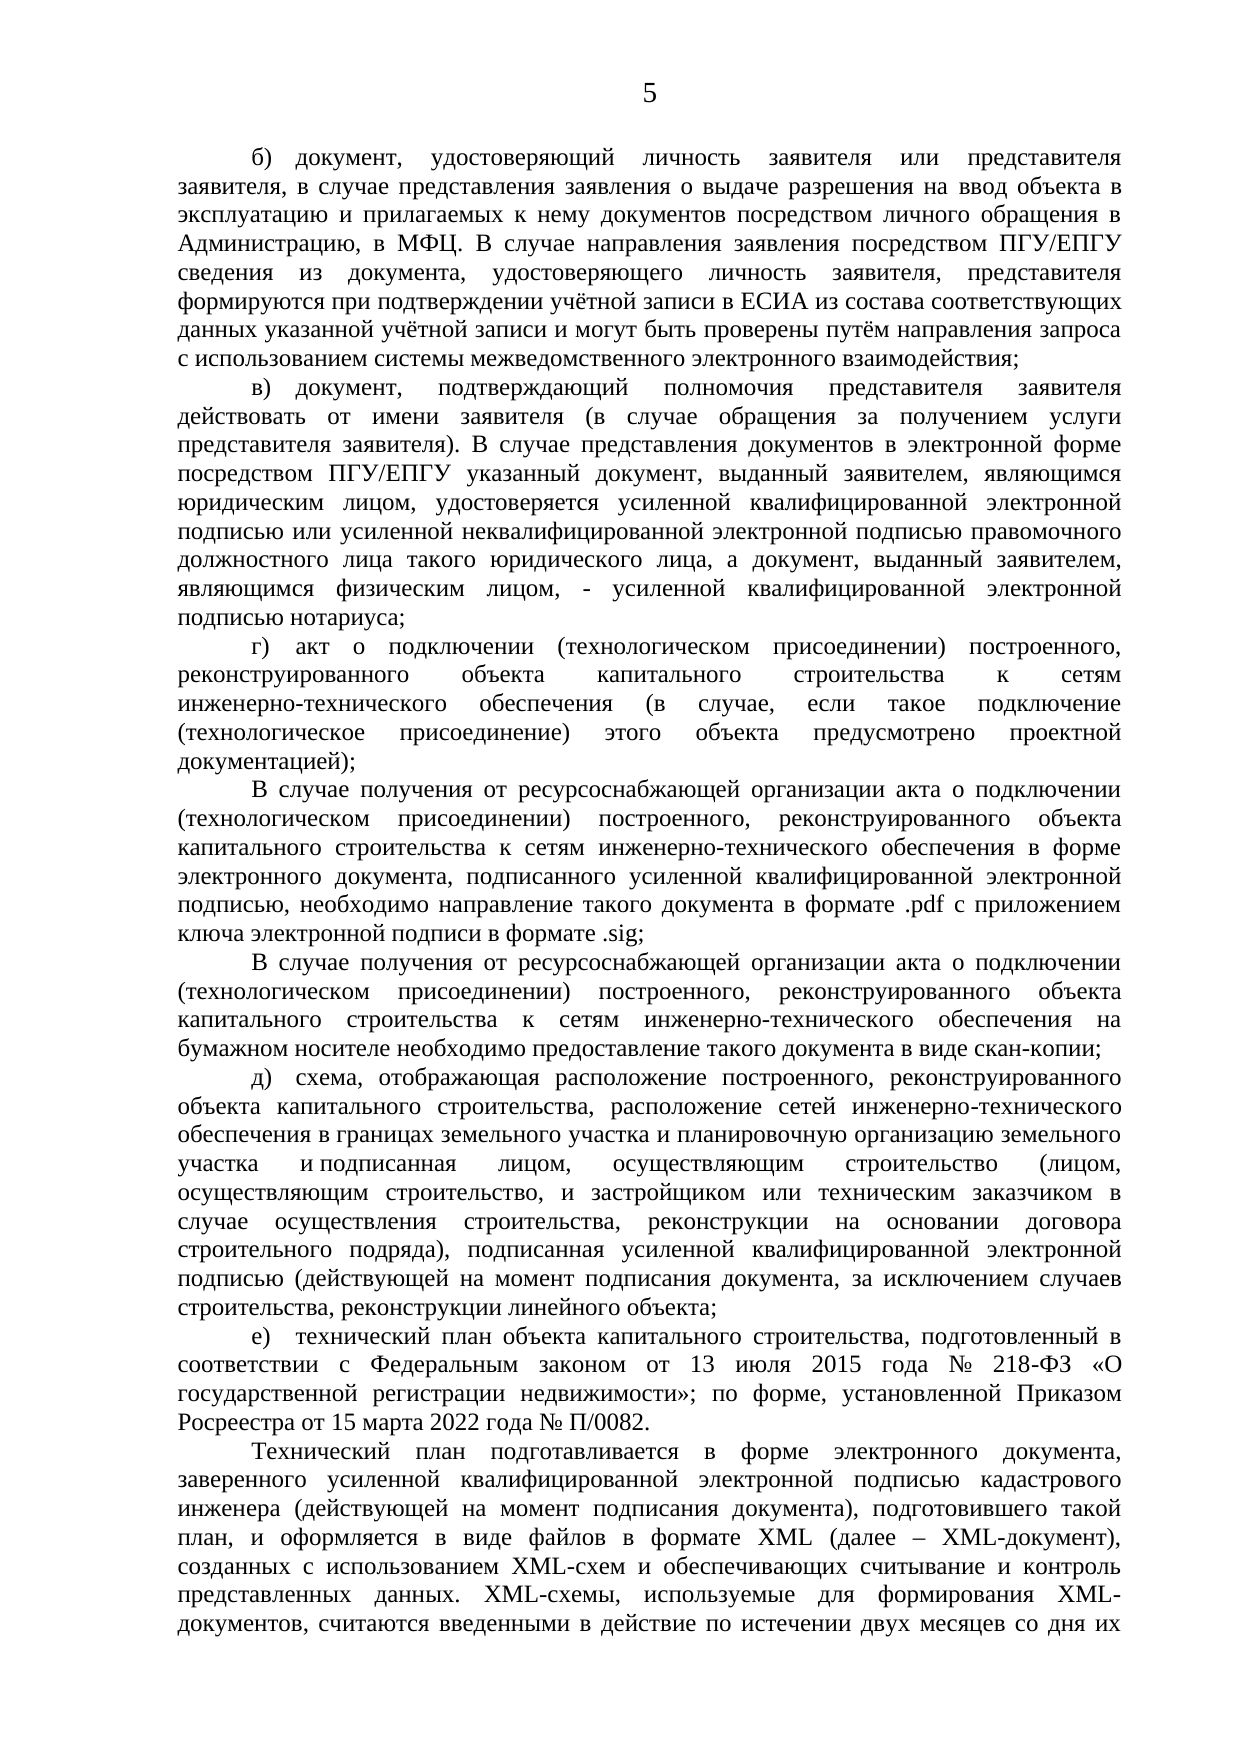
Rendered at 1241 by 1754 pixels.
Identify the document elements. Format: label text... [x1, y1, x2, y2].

list акт о подключении (технологическом присоединении) построенного, реконструированного объекта капитального строительства к сетям инженерно-технического обеспечения (в случае, если такое подключение (технологическое присоединение) этого объекта предусмотрено проектной документацией); [177, 631, 1122, 774]
list документ, удостоверяющий личность заявителя или представителя заявителя, в случае представления заявления о выдаче разрешения на ввод объекта в эксплуатацию и прилагаемых к нему документов посредством личного обращения в Администрацию, в МФЦ. В случае направления заявления посредством ПГУ/ЕПГУ сведения из документа, удостоверяющего личность заявителя, представителя формируются при подтверждении учётной записи в ЕСИА из состава соответствующих данных указанной учётной записи и могут быть проверены путём направления запроса с использованием системы межведомственного электронного взаимодействия; [177, 142, 1122, 372]
list схема, отображающая расположение построенного, реконструированного объекта капитального строительства, расположение сетей инженерно-технического обеспечения в границах земельного участка и планировочную организацию земельного участка и подписанная лицом, осуществляющим строительство (лицом, осуществляющим строительство, и застройщиком или техническим заказчиком в случае осуществления строительства, реконструкции на основании договора строительного подряда), подписанная усиленной квалифицированной электронной подписью (действующей на момент подписания документа, за исключением случаев строительства, реконструкции линейного объекта; [177, 1062, 1122, 1321]
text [177, 1436, 1122, 1637]
text В случае получения от ресурсоснабжающей организации акта о подключении (технологическом присоединении) построенного, реконструированного объекта капитального строительства к сетям инженерно-технического обеспечения на бумажном носителе необходимо предоставление такого документа в виде скан-копии; [177, 947, 1122, 1062]
list технический план объекта капитального строительства, подготовленный в соответствии с Федеральным законом от 13 июля 2015 года № 218-ФЗ «О государственной регистрации недвижимости»; по форме, установленной Приказом Росреестра от 15 марта 2022 года № П/0082. [177, 1321, 1122, 1436]
text В случае получения от ресурсоснабжающей организации акта о подключении (технологическом присоединении) построенного, реконструированного объекта капитального строительства к сетям инженерно-технического обеспечения в форме электронного документа, подписанного усиленной квалифицированной электронной подписью, необходимо направление такого документа в формате .pdf с приложением ключа электронной подписи в формате .sig; [177, 774, 1122, 947]
list документ, подтверждающий полномочия представителя заявителя действовать от имени заявителя (в случае обращения за получением услуги представителя заявителя). В случае представления документов в электронной форме посредством ПГУ/ЕПГУ указанный документ, выданный заявителем, являющимся юридическим лицом, удостоверяется усиленной квалифицированной электронной подписью или усиленной неквалифицированной электронной подписью правомочного должностного лица такого юридического лица, а документ, выданный заявителем, являющимся физическим лицом, - усиленной квалифицированной электронной подписью нотариуса; [177, 372, 1122, 631]
